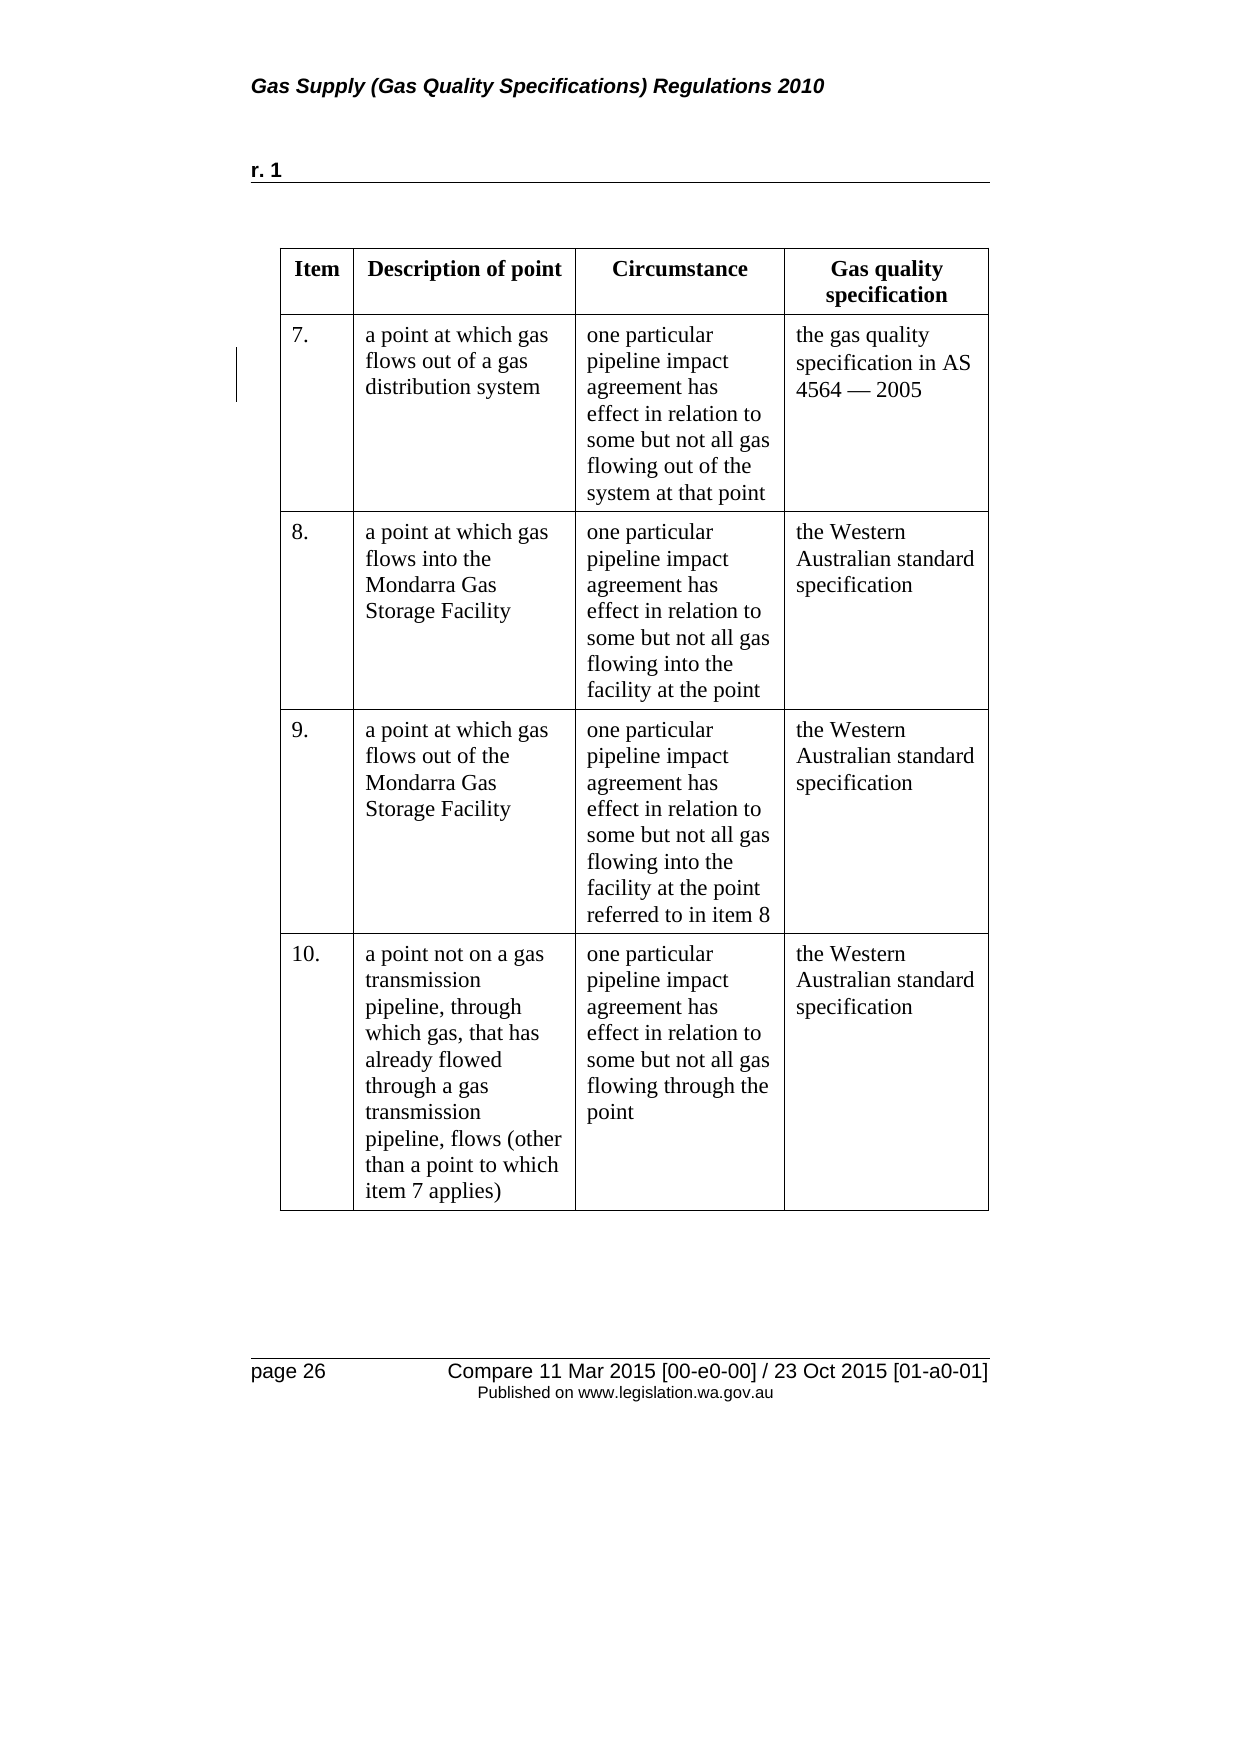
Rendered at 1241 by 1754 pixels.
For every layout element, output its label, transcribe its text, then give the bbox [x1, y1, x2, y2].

table_cell one particular pipeline impact agreement has effect in relation to some but not all gas flowing out of the system at that point [576, 315, 784, 511]
table_cell one particular pipeline impact agreement has effect in relation to some but not all gas flowing through the point [576, 934, 784, 1210]
table_header Gas quality specification [785, 249, 988, 313]
table_cell 8. [281, 512, 353, 709]
table_cell the Western Australian standard specification [785, 934, 988, 1210]
table_cell one particular pipeline impact agreement has effect in relation to some but not all gas flowing into the facility at the point referred to in item 8 [576, 710, 784, 933]
table_cell a point at which gas flows into the Mondarra Gas Storage Facility [354, 512, 575, 709]
table_header Item [281, 249, 353, 313]
table_header Circumstance [576, 249, 784, 313]
table_cell 7. [281, 315, 353, 511]
table_cell 9. [281, 710, 353, 933]
table_cell 10. [281, 934, 353, 1210]
table_cell a point at which gas flows out of a gas distribution system [354, 315, 575, 511]
table_cell a point at which gas flows out of the Mondarra Gas Storage Facility [354, 710, 575, 933]
table_cell the gas quality specification in AS4564 — 2005 [785, 315, 988, 511]
table_cell a point not on a gas transmission pipeline, through which gas, that has already flowed through a gas transmission pipeline, flows (other than a point to which item 7 applies) [354, 934, 575, 1210]
table_header Description of point [354, 249, 575, 313]
table_cell one particular pipeline impact agreement has effect in relation to some but not all gas flowing into the facility at the point [576, 512, 784, 709]
table_cell the Western Australian standard specification [785, 512, 988, 709]
table_cell the Western Australian standard specification [785, 710, 988, 933]
